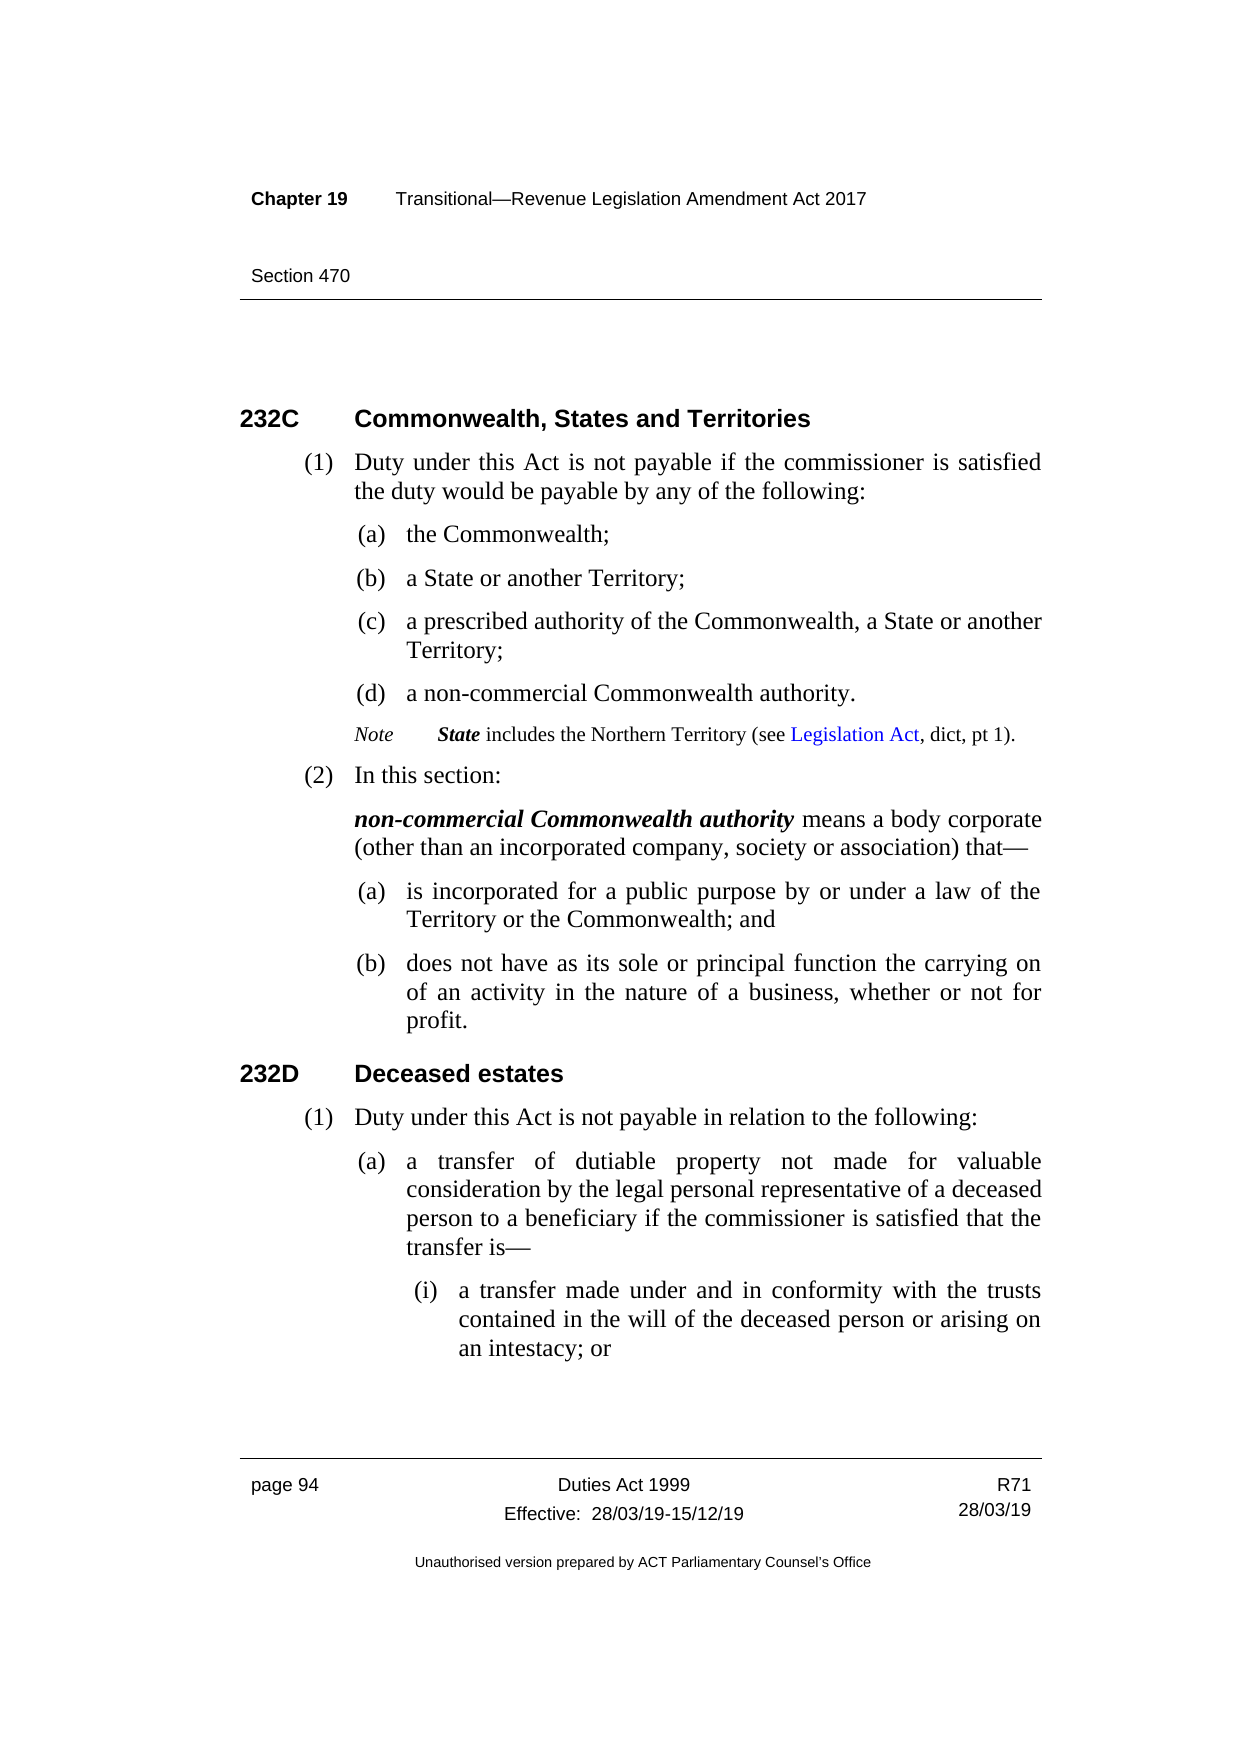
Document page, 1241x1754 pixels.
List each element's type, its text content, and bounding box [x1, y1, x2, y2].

text Note State includes the Northern Territory (see Legislation Act, dict, pt 1). [354, 722, 1042, 746]
text (i) a transfer made under and in conformity with the trusts contained in the will of the deceased person or arising on an intestacy; or [239, 1275, 1042, 1362]
text (b) a State or another Territory; [239, 563, 1042, 592]
text (a) a transfer of dutiable property not made for valuable consideration by the legal personal representative of a deceased person to a beneficiary if the commissioner is satisfied that the transfer is— [239, 1146, 1042, 1261]
text (a) is incorporated for a public purpose by or under a law of the Territory or the Commonwealth; and [239, 876, 1042, 933]
text (a) the Commonwealth; [239, 519, 1042, 548]
text non-commercial Commonwealth authority means a body corporate (other than an incorporated company, society or association) that— [354, 804, 1042, 861]
text (c) a prescribed authority of the Commonwealth, a State or another Territory; [239, 606, 1042, 664]
text (1) Duty under this Act is not payable in relation to the following: [239, 1102, 1042, 1131]
text (2) In this section: [239, 760, 1042, 789]
text 232C Commonwealth, States and Territories [239, 404, 1042, 433]
text 232D Deceased estates [239, 1059, 1042, 1088]
text (b) does not have as its sole or principal function the carrying on of an activity in the nature of a business, whether or not for profit. [239, 948, 1042, 1034]
text (d) a non-commercial Commonwealth authority. [239, 678, 1042, 707]
text (1) Duty under this Act is not payable if the commissioner is satisfied the duty would be payable by any of the following: [239, 447, 1042, 505]
